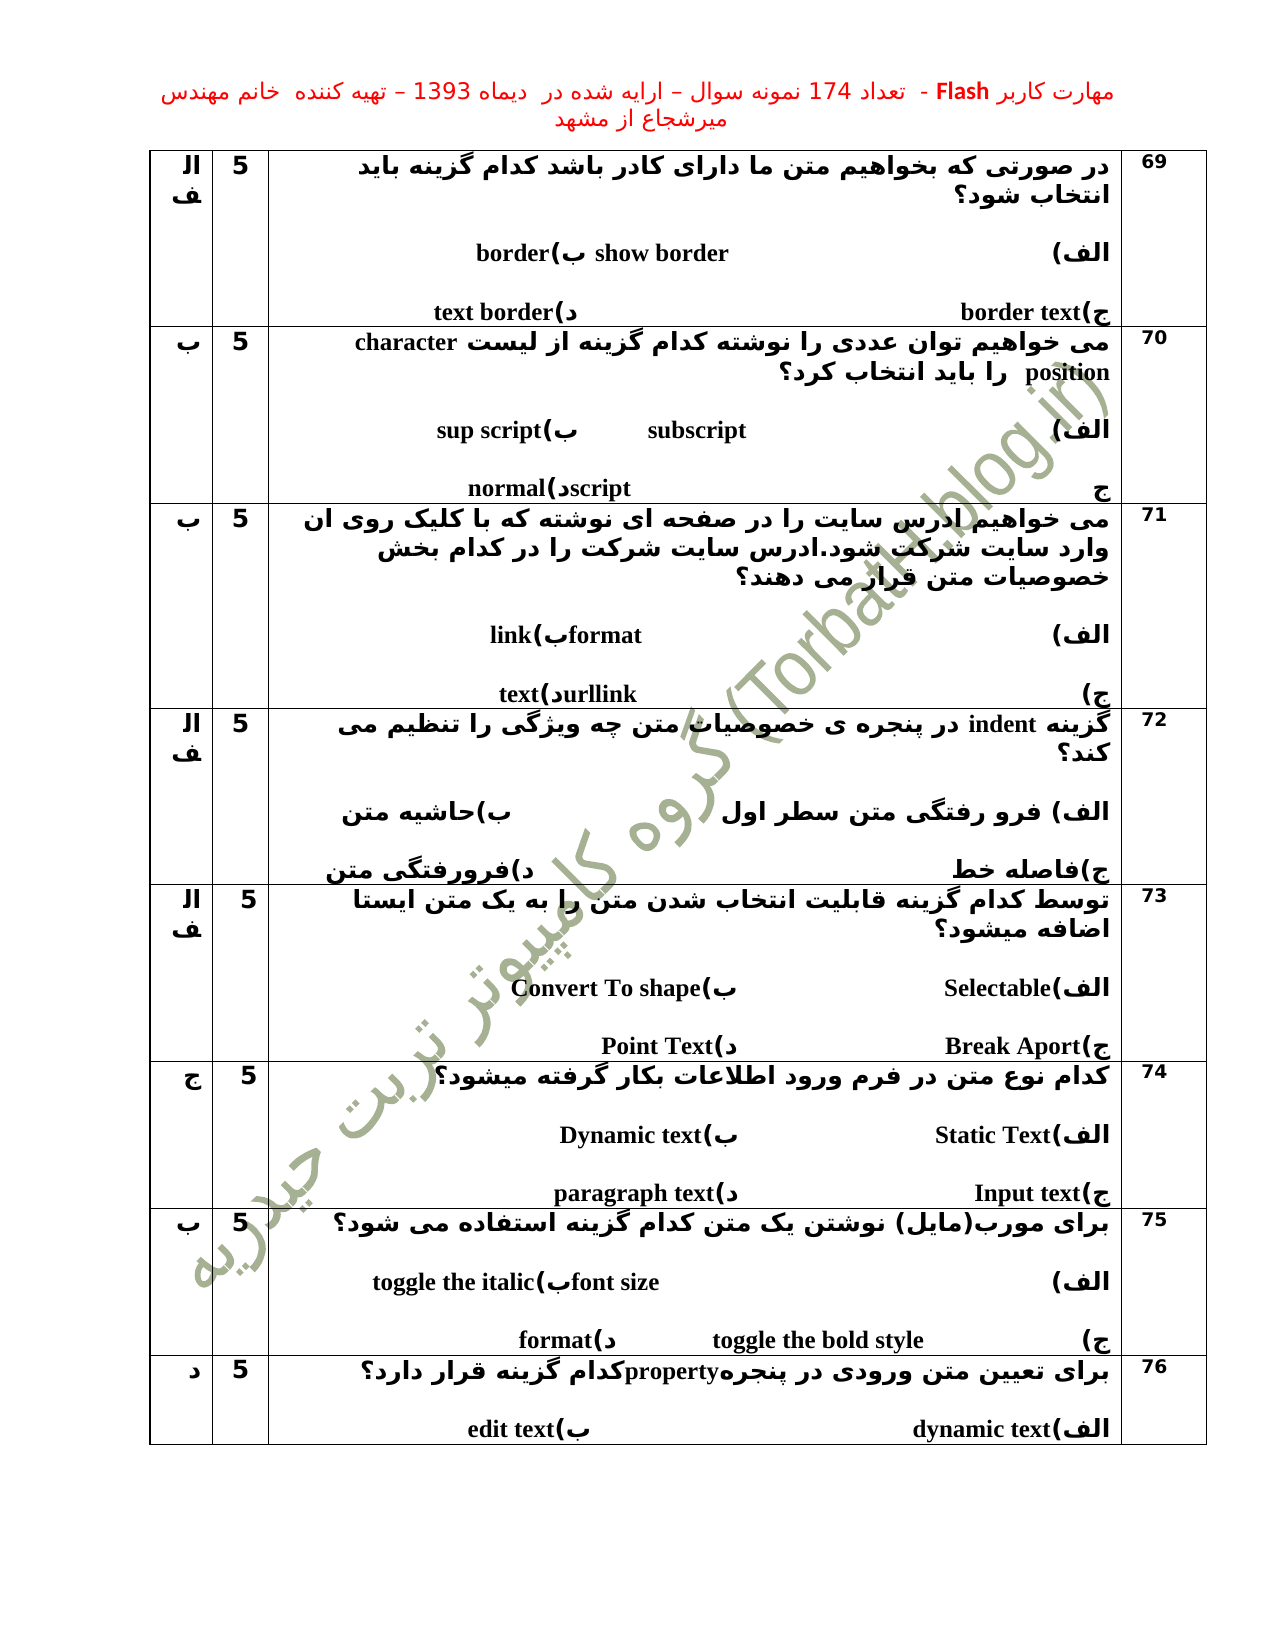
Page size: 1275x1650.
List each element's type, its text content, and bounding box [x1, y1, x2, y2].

table_cell 69 [1122, 151, 1206, 326]
table_cell کدام نوع متن در فرم ورود اطلاعات بکار گرفته میشود؟ الف)Static Text ب)Dynamic text ج)Input text د)paragraph text [269, 1062, 1121, 1208]
table_cell می خواهیم ادرس سایت را در صفحه ای نوشته که با کلیک روی ان وارد سایت شرکت شود.ادرس سایت شرکت را در کدام بخش خصوصیات متن قرار می دهند؟ الف) formatب)link ج) urllinkد)text [269, 504, 1121, 708]
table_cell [269, 1356, 1121, 1443]
table_cell 75 [1122, 1209, 1206, 1355]
table_cell 70 [1122, 327, 1206, 503]
table_cell گزینه indent در پنجره ی خصوصیات متن چه ویژگی را تنظیم می کند؟ الف) فرو رفتگی متن سطر اول ب)حاشیه متن ج)فاصله خط د)فرورفتگی متن [269, 709, 1121, 884]
table_cell ب [151, 504, 212, 708]
table_cell ب [151, 327, 212, 503]
table_cell ج [151, 1062, 212, 1208]
table_cell الف [151, 885, 212, 1061]
table_cell 5 [213, 327, 268, 503]
table_cell توسط کدام گزینه قابلیت انتخاب شدن متن را به یک متن ایستا اضافه میشود؟ الف)Selectable ب)Convert To shape ج)Break Aport د)Point Text [269, 885, 1121, 1061]
table_cell 5 [213, 1062, 268, 1208]
table_cell ب [151, 1209, 212, 1355]
table_cell 5 [213, 1356, 268, 1443]
table_cell 76 [1122, 1356, 1206, 1443]
table_cell در صورتی که بخواهیم متن ما دارای کادر باشد کدام گزینه باید انتخاب شود؟ الف) show border ب)border ج)border text د)text border [269, 151, 1121, 326]
table_cell 5 [213, 709, 268, 884]
table_cell 5 [213, 504, 268, 708]
table_cell 74 [1122, 1062, 1206, 1208]
table_cell 71 [1122, 504, 1206, 708]
table_cell الف [151, 709, 212, 884]
table_cell 5 [213, 885, 268, 1061]
table_cell می خواهیم توان عددی را نوشته کدام گزینه از لیست character position را باید انتخاب کرد؟ الف) subscript ب)sup script ج scriptد)normal [269, 327, 1121, 503]
table_cell 72 [1122, 709, 1206, 884]
table_cell برای مورب(مایل) نوشتن یک متن کدام گزینه استفاده می شود؟ الف) font sizeب)toggle the italic ج) toggle the bold style د)format [269, 1209, 1121, 1355]
table_cell 5 [213, 1209, 268, 1355]
table_cell د [151, 1356, 212, 1443]
table_cell الف [151, 151, 212, 326]
table_cell 5 [213, 151, 268, 326]
table_cell 73 [1122, 885, 1206, 1061]
